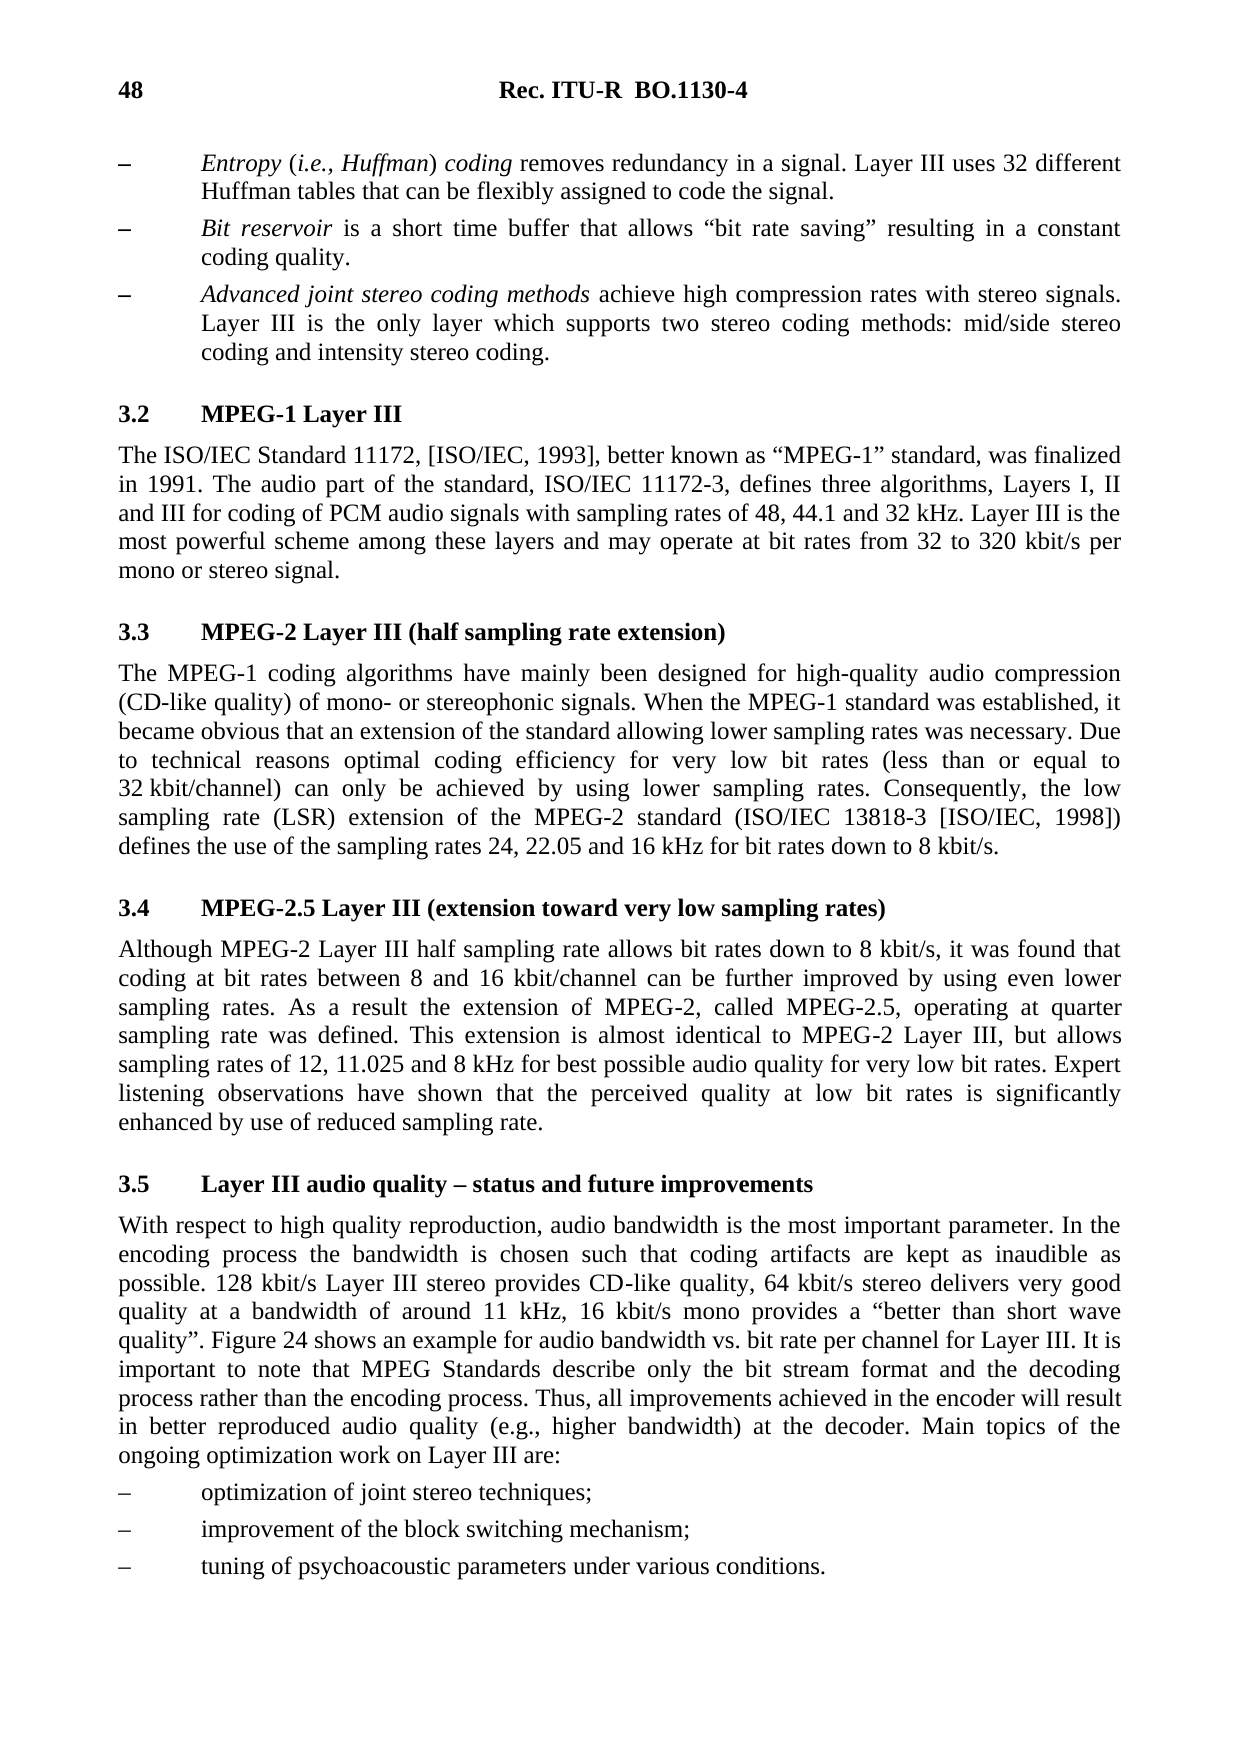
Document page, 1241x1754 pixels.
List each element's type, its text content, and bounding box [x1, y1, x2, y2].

text – tuning of psychoacoustic parameters under various conditions. [118, 1551, 1122, 1580]
text The MPEG-1 coding algorithms have mainly been designed for high-quality audio compression (CD-like quality) of mono- or stereophonic signals. When the MPEG-1 standard was established, it became obvious that an extension of the standard allowing lower sampling rates was necessary. Due to technical reasons optimal coding efficiency for very low bit rates (less than or equal to 32 kbit/channel) can only be achieved by using lower sampling rates. Consequently, the low sampling rate (LSR) extension of the MPEG-2 standard (ISO/IEC 13818-3 [ISO/IEC, 1998]) defines the use of the sampling rates 24, 22.05 and 16 kHz for bit rates down to 8 kbit/s. [118, 658, 1122, 860]
text With respect to high quality reproduction, audio bandwidth is the most important parameter. In the encoding process the bandwidth is chosen such that coding artifacts are kept as inaudible as possible. 128 kbit/s Layer III stereo provides CD-like quality, 64 kbit/s stereo delivers very good quality at a bandwidth of around 11 kHz, 16 kbit/s mono provides a “better than short wave quality”. Figure 24 shows an example for audio bandwidth vs. bit rate per channel for Layer III. It is important to note that MPEG Standards describe only the bit stream format and the decoding process rather than the encoding process. Thus, all improvements achieved in the encoder will result in better reproduced audio quality (e.g., higher bandwidth) at the decoder. Main topics of the ongoing optimization work on Layer III are: [118, 1210, 1122, 1469]
text The ISO/IEC Standard 11172, [ISO/IEC, 1993], better known as “MPEG-1” standard, was finalized in 1991. The audio part of the standard, ISO/IEC 11172-3, defines three algorithms, Layers I, II and III for coding of PCM audio signals with sampling rates of 48, 44.1 and 32 kHz. Layer III is the most powerful scheme among these layers and may operate at bit rates from 32 to 320 kbit/s per mono or stereo signal. [118, 440, 1122, 584]
subtitle 3.4 MPEG-2.5 Layer III (extension toward very low sampling rates) [118, 893, 1122, 922]
text – Entropy (i.e., Huffman) coding removes redundancy in a signal. Layer III uses 32 different Huffman tables that can be flexibly assigned to code the signal. [118, 148, 1122, 205]
subtitle 3.3 MPEG-2 Layer III (half sampling rate extension) [118, 617, 1122, 646]
subtitle 3.2 MPEG-1 Layer III [118, 399, 1122, 428]
subtitle 3.5 Layer III audio quality – status and future improvements [118, 1169, 1122, 1198]
text – Advanced joint stereo coding methods achieve high compression rates with stereo signals. Layer III is the only layer which supports two stereo coding methods: mid/side stereo coding and intensity stereo coding. [118, 279, 1122, 366]
text – Bit reservoir is a short time buffer that allows “bit rate saving” resulting in a constant coding quality. [118, 213, 1122, 271]
text Although MPEG-2 Layer III half sampling rate allows bit rates down to 8 kbit/s, it was found that coding at bit rates between 8 and 16 kbit/channel can be further improved by using even lower sampling rates. As a result the extension of MPEG-2, called MPEG-2.5, operating at quarter sampling rate was defined. This extension is almost identical to MPEG-2 Layer III, but allows sampling rates of 12, 11.025 and 8 kHz for best possible audio quality for very low bit rates. Expert listening observations have shown that the perceived quality at low bit rates is significantly enhanced by use of reduced sampling rate. [118, 934, 1122, 1136]
text – improvement of the block switching mechanism; [118, 1514, 1122, 1543]
text – optimization of joint stereo techniques; [118, 1477, 1122, 1506]
